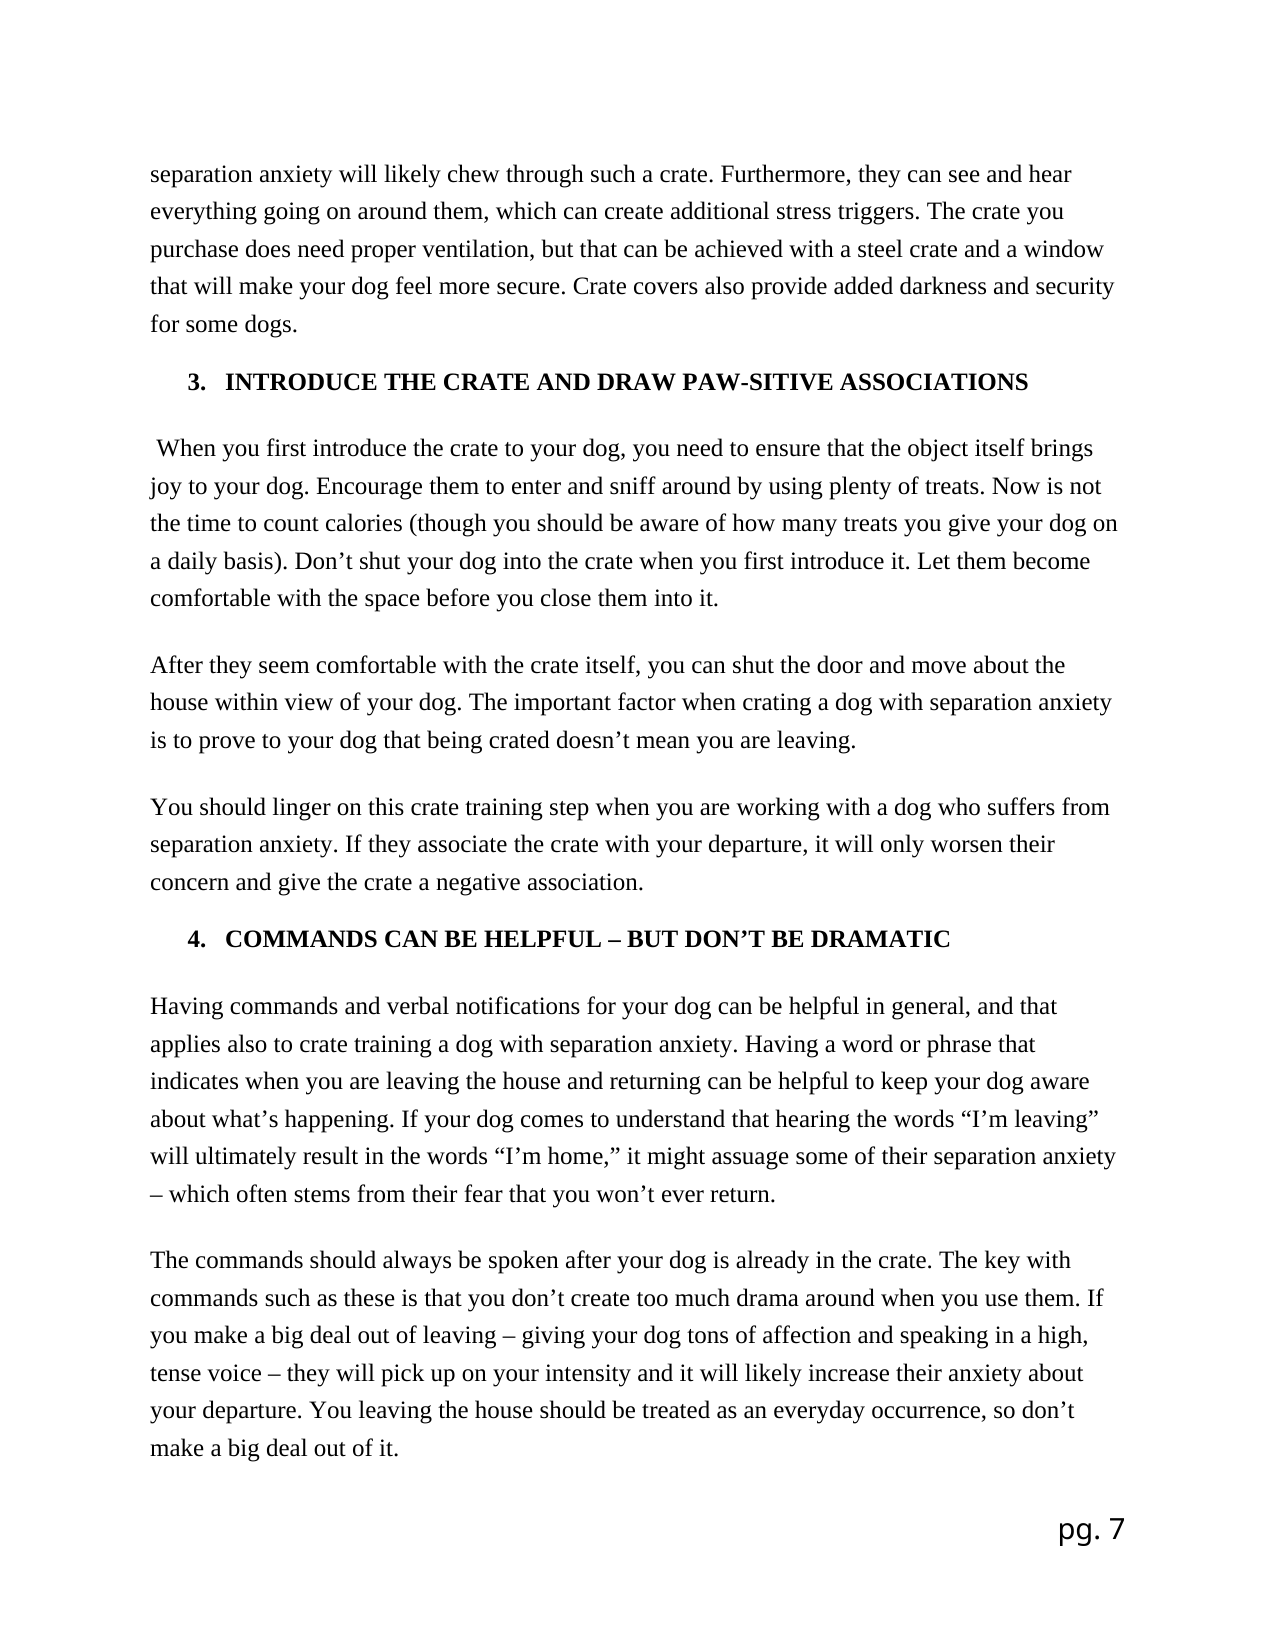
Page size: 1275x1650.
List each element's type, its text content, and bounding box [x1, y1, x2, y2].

text The commands should always be spoken after your dog is already in the crate. The key with commands such as these is that you don’t create too much drama around when you use them. If you make a big deal out of leaving – giving your dog tons of affection and speaking in a high, tense voice – they will pick up on your intensity and it will likely increase their anxiety about your departure. You leaving the house should be treated as an everyday occurrence, so don’t make a big deal out of it. [150, 1237, 1125, 1462]
text Having commands and verbal notifications for your dog can be helpful in general, and that applies also to crate training a dog with separation anxiety. Having a word or phrase that indicates when you are leaving the house and returning can be helpful to keep your dog aware about what’s happening. If your dog comes to understand that hearing the words “I’m leaving” will ultimately result in the words “I’m home,” it might assuage some of their separation anxiety – which often stems from their fear that you won’t ever return. [150, 982, 1125, 1207]
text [150, 150, 1125, 337]
text When you first introduce the crate to your dog, you need to ensure that the object itself brings joy to your dog. Encourage them to enter and sniff around by using plenty of treats. Now is not the time to count calories (though you should be aware of how many treats you give your dog on a daily basis). Don’t shut your dog into the crate when you first introduce it. Let them become comfortable with the space before you close them into it. [150, 424, 1125, 612]
list INTRODUCE THE CRATE AND DRAW PAW-SITIVE ASSOCIATIONS [187, 367, 1125, 395]
list COMMANDS CAN BE HELPFUL – BUT DON’T BE DRAMATIC [187, 924, 1125, 953]
text You should linger on this crate training step when you are working with a dog who suffers from separation anxiety. If they associate the crate with your departure, it will only worsen their concern and give the crate a negative association. [150, 783, 1125, 895]
text After they seem comfortable with the crate itself, you can shut the door and move about the house within view of your dog. The important factor when crating a dog with separation anxiety is to prove to your dog that being crated doesn’t mean you are leaving. [150, 641, 1125, 754]
